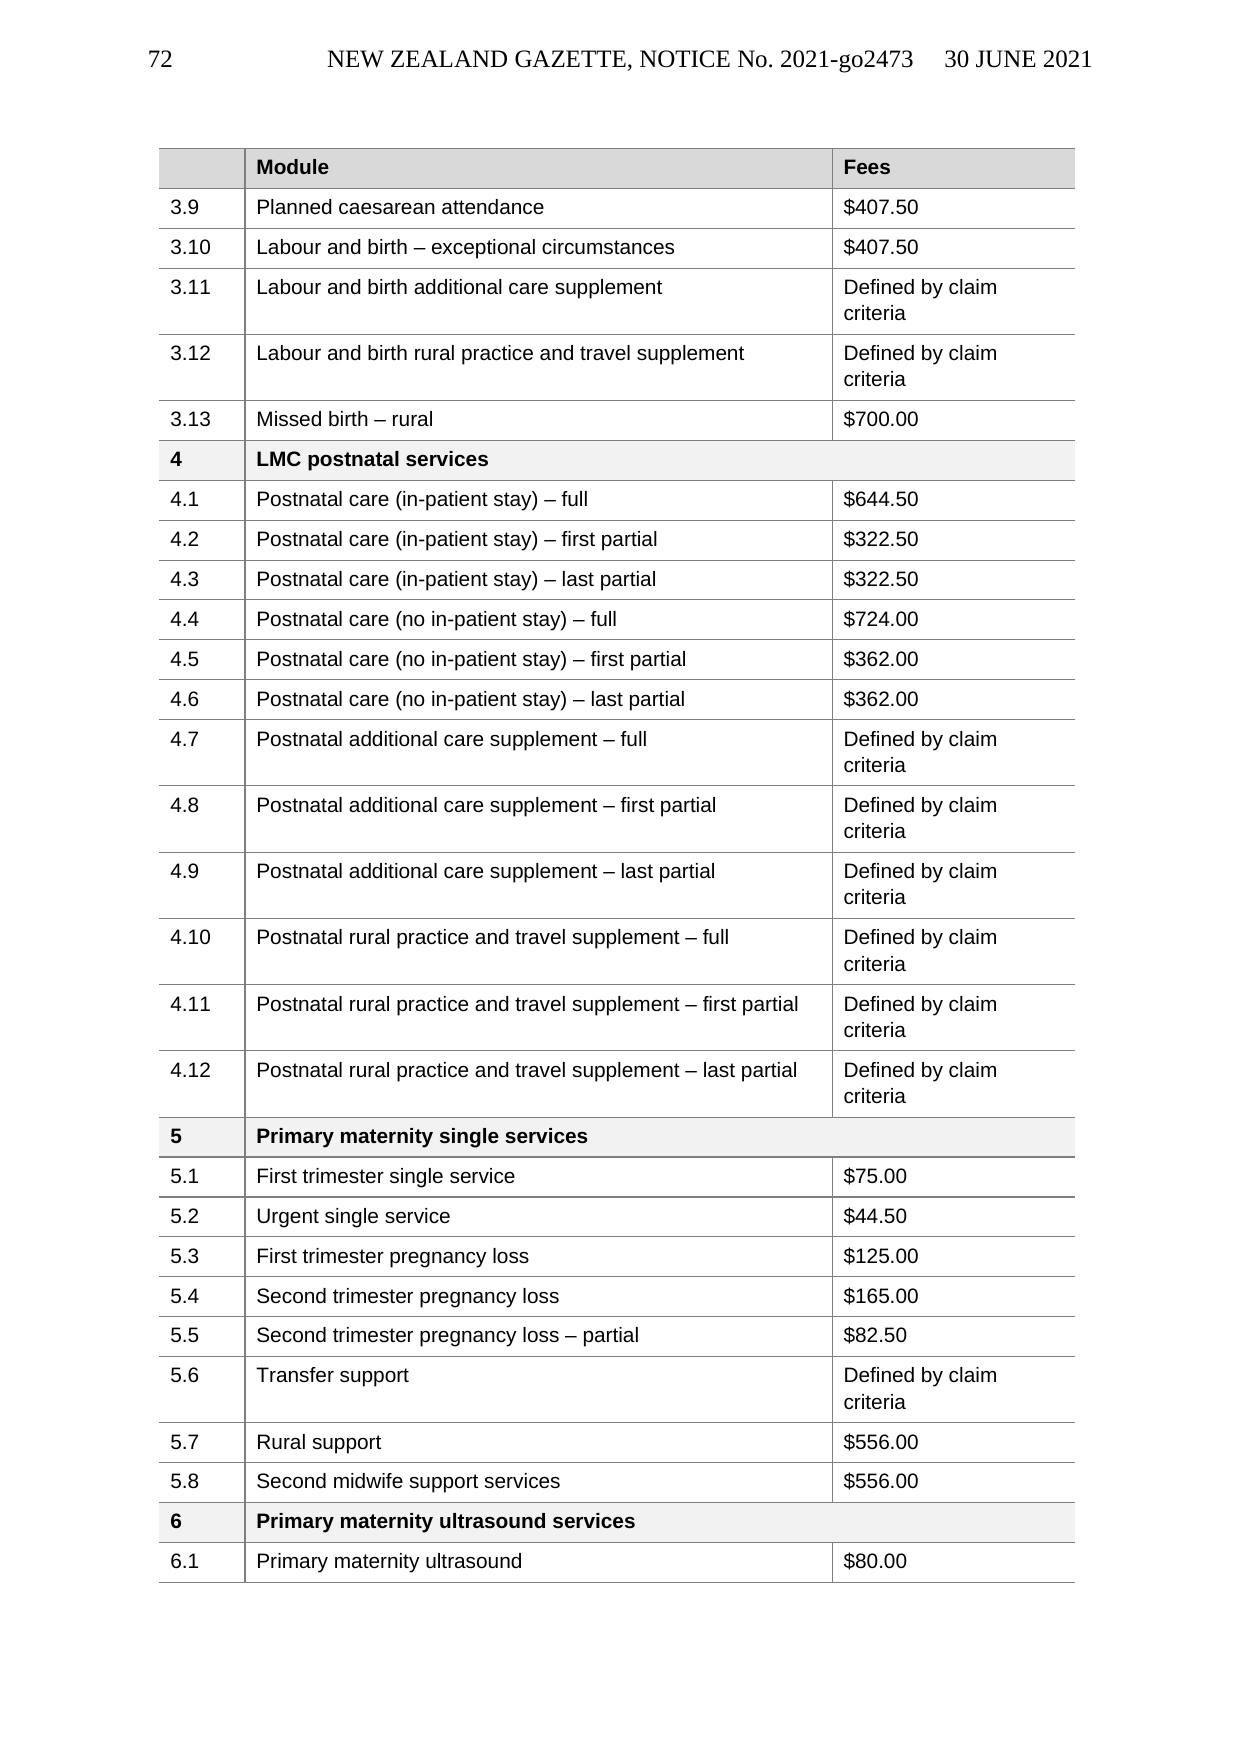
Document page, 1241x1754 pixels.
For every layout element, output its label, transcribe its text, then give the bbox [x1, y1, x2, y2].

table_cell 3.9 [159, 189, 244, 227]
table_cell Second midwife support services [246, 1463, 832, 1502]
table_cell 4.12 [159, 1051, 244, 1117]
table_cell 3.12 [159, 335, 244, 400]
table_cell Postnatal care (no in-patient stay) – last partial [246, 680, 832, 719]
table_cell Defined by claim criteria [833, 720, 1075, 785]
table_cell Primary maternity ultrasound [246, 1543, 832, 1582]
table_cell 3.13 [159, 401, 244, 440]
table_header Module [246, 149, 832, 188]
table_cell $644.50 [833, 481, 1075, 519]
table_cell Planned caesarean attendance [246, 189, 832, 227]
table_cell Postnatal care (in-patient stay) – full [246, 481, 832, 519]
table_cell Second trimester pregnancy loss [246, 1277, 832, 1316]
table_cell Labour and birth rural practice and travel supplement [246, 335, 832, 400]
table_cell $556.00 [833, 1463, 1075, 1502]
table_cell $125.00 [833, 1237, 1075, 1276]
table_cell Postnatal additional care supplement – full [246, 720, 832, 785]
table_cell 4.2 [159, 521, 244, 559]
table_cell $44.50 [833, 1198, 1075, 1236]
table_cell 3.11 [159, 269, 244, 334]
table_cell $362.00 [833, 640, 1075, 679]
table_cell Postnatal care (no in-patient stay) – full [246, 600, 832, 639]
table_cell $75.00 [833, 1158, 1075, 1196]
table_cell 4.9 [159, 853, 244, 918]
table_cell LMC postnatal services [246, 441, 1075, 480]
table_cell Missed birth – rural [246, 401, 832, 440]
table_cell Defined by claim criteria [833, 1357, 1075, 1422]
table_cell Postnatal additional care supplement – first partial [246, 786, 832, 852]
table_cell $556.00 [833, 1423, 1075, 1462]
table_cell 4.11 [159, 985, 244, 1050]
table_cell Rural support [246, 1423, 832, 1462]
table_cell Primary maternity ultrasound services [246, 1503, 1075, 1542]
table_cell 6.1 [159, 1543, 244, 1582]
table_cell 5 [159, 1118, 244, 1156]
table_cell $165.00 [833, 1277, 1075, 1316]
table_cell 5.1 [159, 1158, 244, 1196]
table_cell 4.10 [159, 919, 244, 984]
table_header Fees [833, 149, 1075, 188]
table_cell $362.00 [833, 680, 1075, 719]
table_cell Postnatal rural practice and travel supplement – first partial [246, 985, 832, 1050]
table_cell Defined by claim criteria [833, 335, 1075, 400]
table_cell 5.2 [159, 1198, 244, 1236]
table_cell Defined by claim criteria [833, 786, 1075, 852]
table_cell 5.8 [159, 1463, 244, 1502]
table_cell $322.50 [833, 561, 1075, 599]
table_cell Defined by claim criteria [833, 919, 1075, 984]
table_cell $407.50 [833, 229, 1075, 267]
table_cell 4.7 [159, 720, 244, 785]
table_cell 4 [159, 441, 244, 480]
table_cell 5.4 [159, 1277, 244, 1316]
table_cell Defined by claim criteria [833, 985, 1075, 1050]
table_cell 4.4 [159, 600, 244, 639]
table_cell 5.3 [159, 1237, 244, 1276]
table_cell 6 [159, 1503, 244, 1542]
table_cell $82.50 [833, 1317, 1075, 1356]
table_cell Second trimester pregnancy loss – partial [246, 1317, 832, 1356]
table_cell Postnatal care (in-patient stay) – last partial [246, 561, 832, 599]
table_cell $322.50 [833, 521, 1075, 559]
table_cell Labour and birth – exceptional circumstances [246, 229, 832, 267]
table_cell $700.00 [833, 401, 1075, 440]
table_cell Primary maternity single services [246, 1118, 1075, 1156]
table_cell Postnatal additional care supplement – last partial [246, 853, 832, 918]
table_cell 4.6 [159, 680, 244, 719]
table_cell $80.00 [833, 1543, 1075, 1582]
table_cell Postnatal rural practice and travel supplement – full [246, 919, 832, 984]
table_cell First trimester pregnancy loss [246, 1237, 832, 1276]
table_cell Postnatal care (no in-patient stay) – first partial [246, 640, 832, 679]
table_cell Postnatal rural practice and travel supplement – last partial [246, 1051, 832, 1117]
table_cell 5.5 [159, 1317, 244, 1356]
table_cell Defined by claim criteria [833, 1051, 1075, 1117]
table_cell 4.3 [159, 561, 244, 599]
table_cell Defined by claim criteria [833, 853, 1075, 918]
table_cell 4.8 [159, 786, 244, 852]
table_header [159, 149, 244, 188]
table_cell Labour and birth additional care supplement [246, 269, 832, 334]
table_cell 5.6 [159, 1357, 244, 1422]
table_cell First trimester single service [246, 1158, 832, 1196]
table_cell Defined by claim criteria [833, 269, 1075, 334]
table_cell 4.5 [159, 640, 244, 679]
table_cell Postnatal care (in-patient stay) – first partial [246, 521, 832, 559]
table_cell $724.00 [833, 600, 1075, 639]
table_cell Urgent single service [246, 1198, 832, 1236]
table_cell 3.10 [159, 229, 244, 267]
table_cell 4.1 [159, 481, 244, 519]
table_cell Transfer support [246, 1357, 832, 1422]
table_cell 5.7 [159, 1423, 244, 1462]
table_cell $407.50 [833, 189, 1075, 227]
